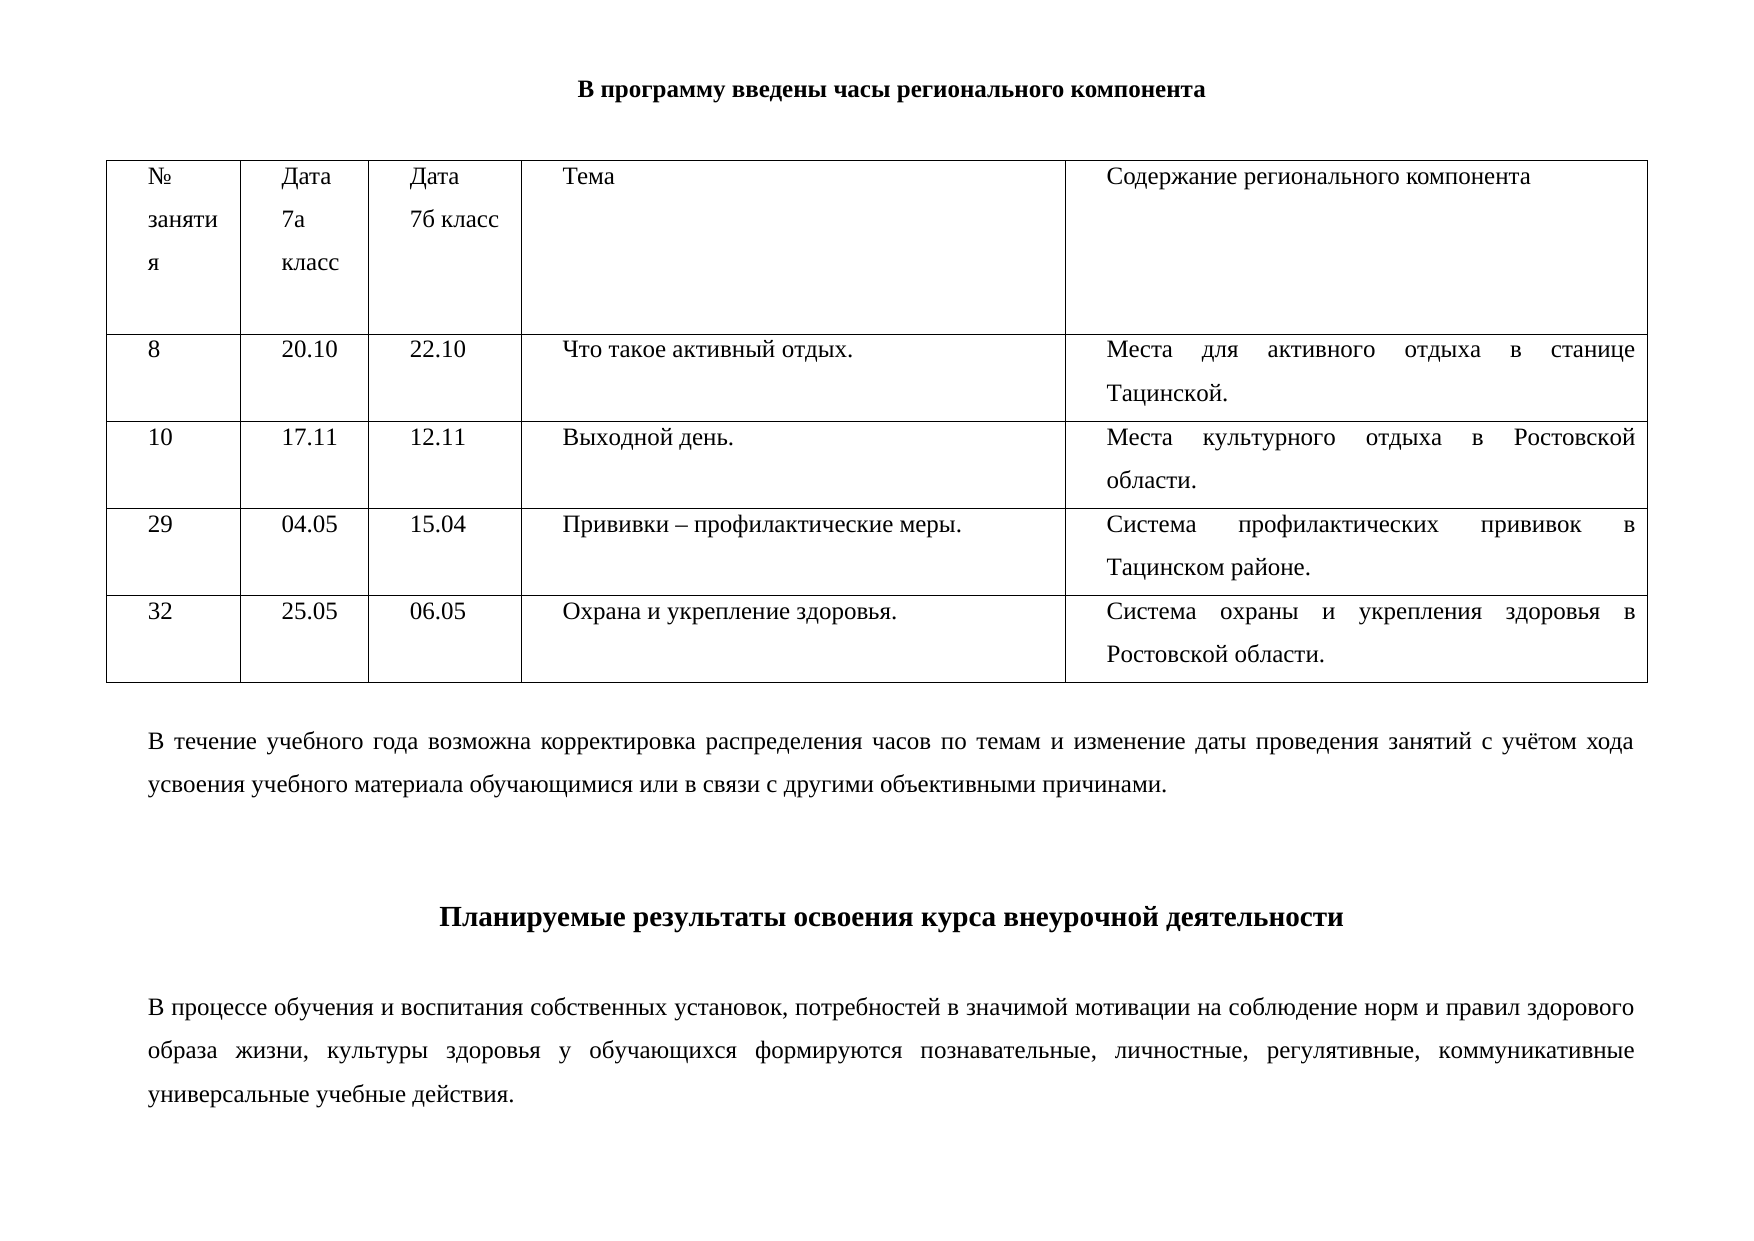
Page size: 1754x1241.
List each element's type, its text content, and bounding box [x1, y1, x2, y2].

text В процессе обучения и воспитания собственных установок, потребностей в значимой мотивации на соблюдение норм и правил здорового образа жизни, культуры здоровья у обучающихся формируются познавательные, личностные, регулятивные, коммуникативные универсальные учебные действия. [148, 992, 1636, 1107]
table_cell Прививки – профилактические меры. [522, 509, 1065, 595]
table_header Тема [522, 161, 1065, 333]
table_cell 29 [107, 509, 240, 595]
table_cell 12.11 [369, 422, 521, 508]
table_cell Охрана и укрепление здоровья. [522, 596, 1065, 682]
table_cell 15.04 [369, 509, 521, 595]
table_cell 20.10 [241, 335, 368, 421]
table_header Содержание регионального компонента [1066, 161, 1647, 333]
text В течение учебного года возможна корректировка распределения часов по темам и изменение даты проведения занятий с учётом хода усвоения учебного материала обучающимися или в связи с другими объективными причинами. [148, 726, 1636, 798]
text В программу введены часы регионального компонента [148, 74, 1636, 103]
table_cell 8 [107, 335, 240, 421]
table_cell 22.10 [369, 335, 521, 421]
table_header Дата 7б класс [369, 161, 521, 333]
table_cell Система охраны и укрепления здоровья в Ростовской области. [1066, 596, 1647, 682]
table_cell 10 [107, 422, 240, 508]
table_cell 25.05 [241, 596, 368, 682]
text Планируемые результаты освоения курса внеурочной деятельности [148, 899, 1636, 932]
table_cell Что такое активный отдых. [522, 335, 1065, 421]
table_cell 04.05 [241, 509, 368, 595]
table_cell Система профилактических прививок в Тацинском районе. [1066, 509, 1647, 595]
table_cell 32 [107, 596, 240, 682]
table_cell 06.05 [369, 596, 521, 682]
table_cell Места для активного отдыха в станице Тацинской. [1066, 335, 1647, 421]
table_cell Выходной день. [522, 422, 1065, 508]
table_header Дата 7а класс [241, 161, 368, 333]
table_cell Места культурного отдыха в Ростовской области. [1066, 422, 1647, 508]
table_header № занятия [107, 161, 240, 333]
table_cell 17.11 [241, 422, 368, 508]
